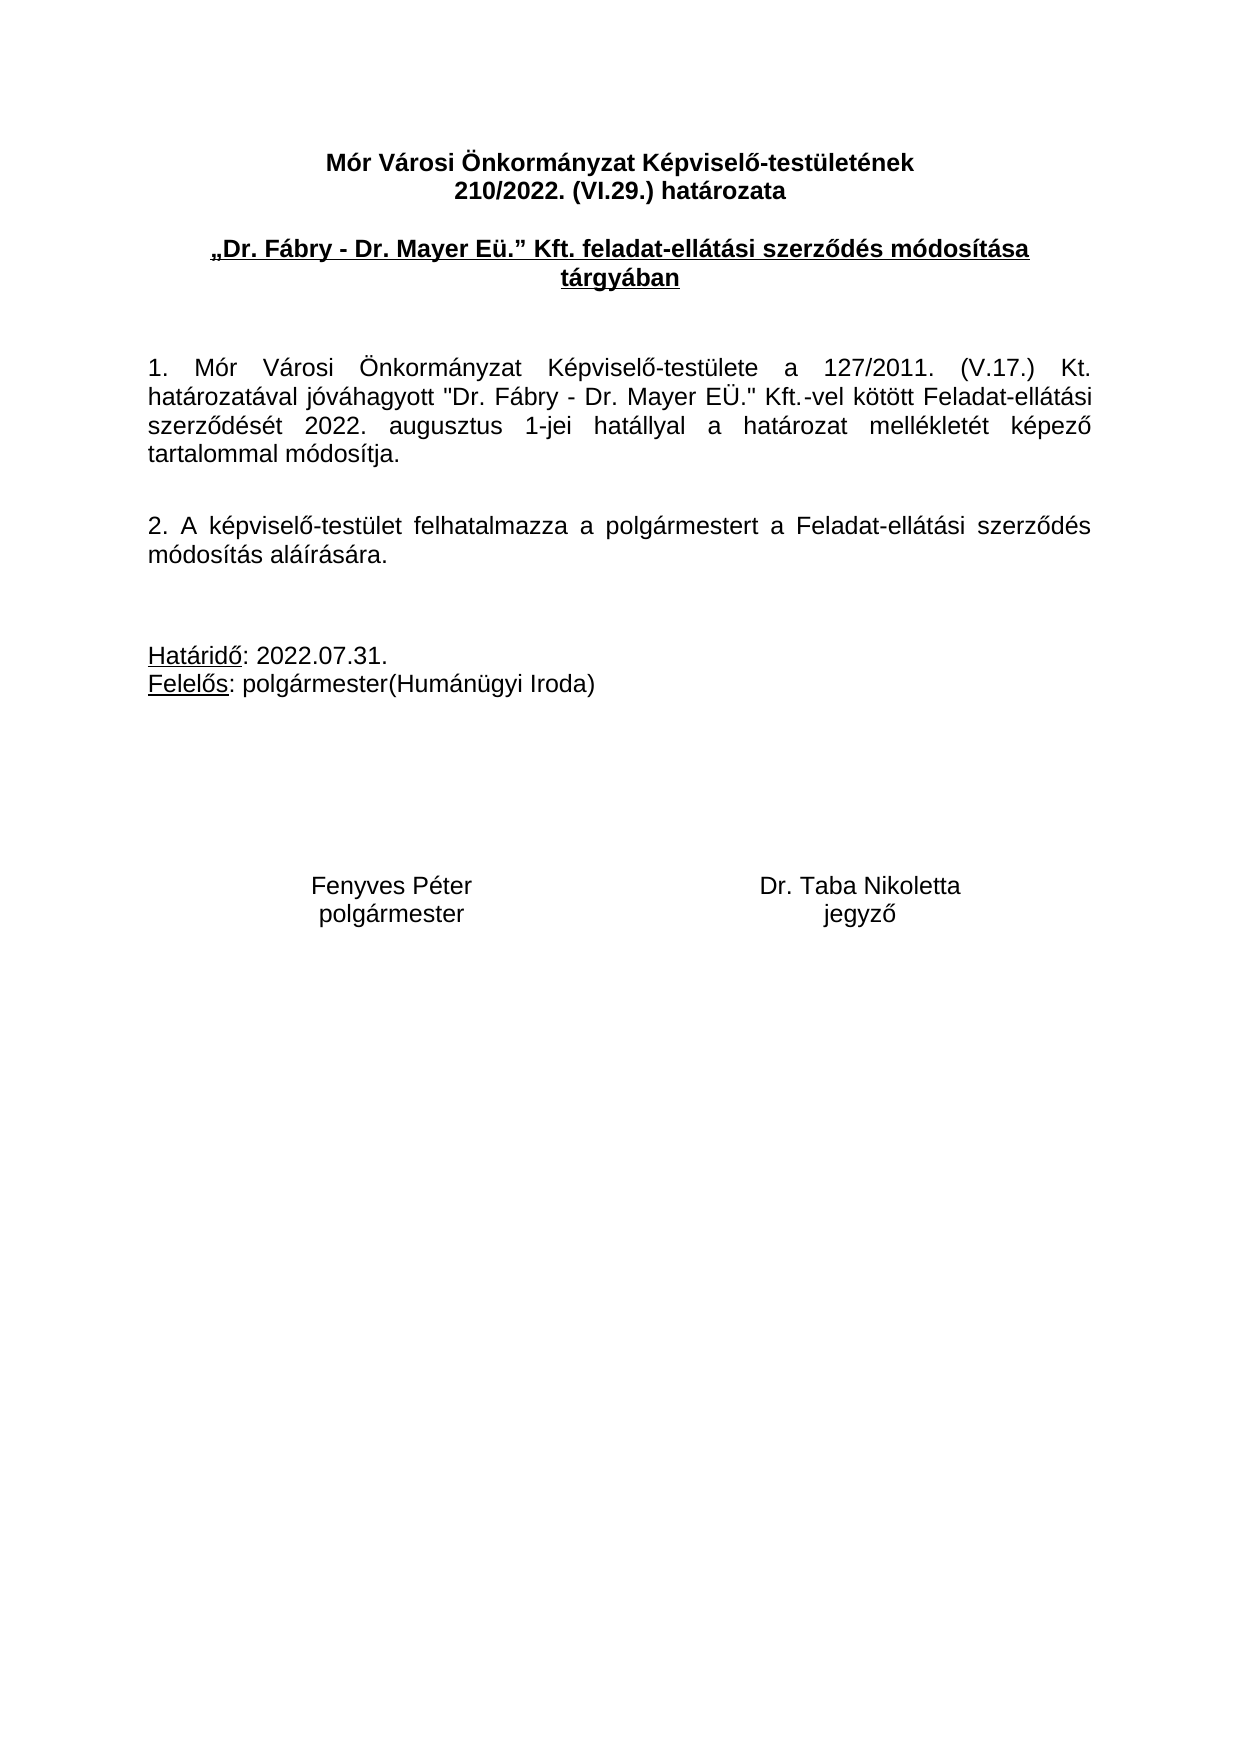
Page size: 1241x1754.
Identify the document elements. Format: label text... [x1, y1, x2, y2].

text Fenyves Péter Dr. Taba Nikoletta [148, 871, 1093, 899]
text Mór Városi Önkormányzat Képviselő-testületének [148, 148, 1093, 176]
text Felelős: () [148, 669, 1093, 698]
text 210/2022. (VI.29.) határozata [148, 176, 1093, 205]
text „Dr. Fábry - Dr. Mayer Eü.” Kft. feladat-ellátási szerződés módosítása tárgyában [148, 234, 1093, 291]
text 1. Mór Városi Önkormányzat Képviselő-testülete a 127/2011. (V.17.) Kt. határozatával jóváhagyott "Dr. Fábry - Dr. Mayer EÜ." Kft.-vel kötött Feladat-ellátási szerződését 2022. augusztus 1-jei hatállyal a határozat mellékletét képező tartalommal módosítja. [148, 353, 1093, 468]
text polgármester jegyző [148, 899, 1093, 928]
text 2. A képviselő-testület felhatalmazza a polgármestert a Feladat-ellátási szerződés módosítás aláírására. [148, 511, 1093, 569]
text Határidő: [148, 641, 1093, 669]
